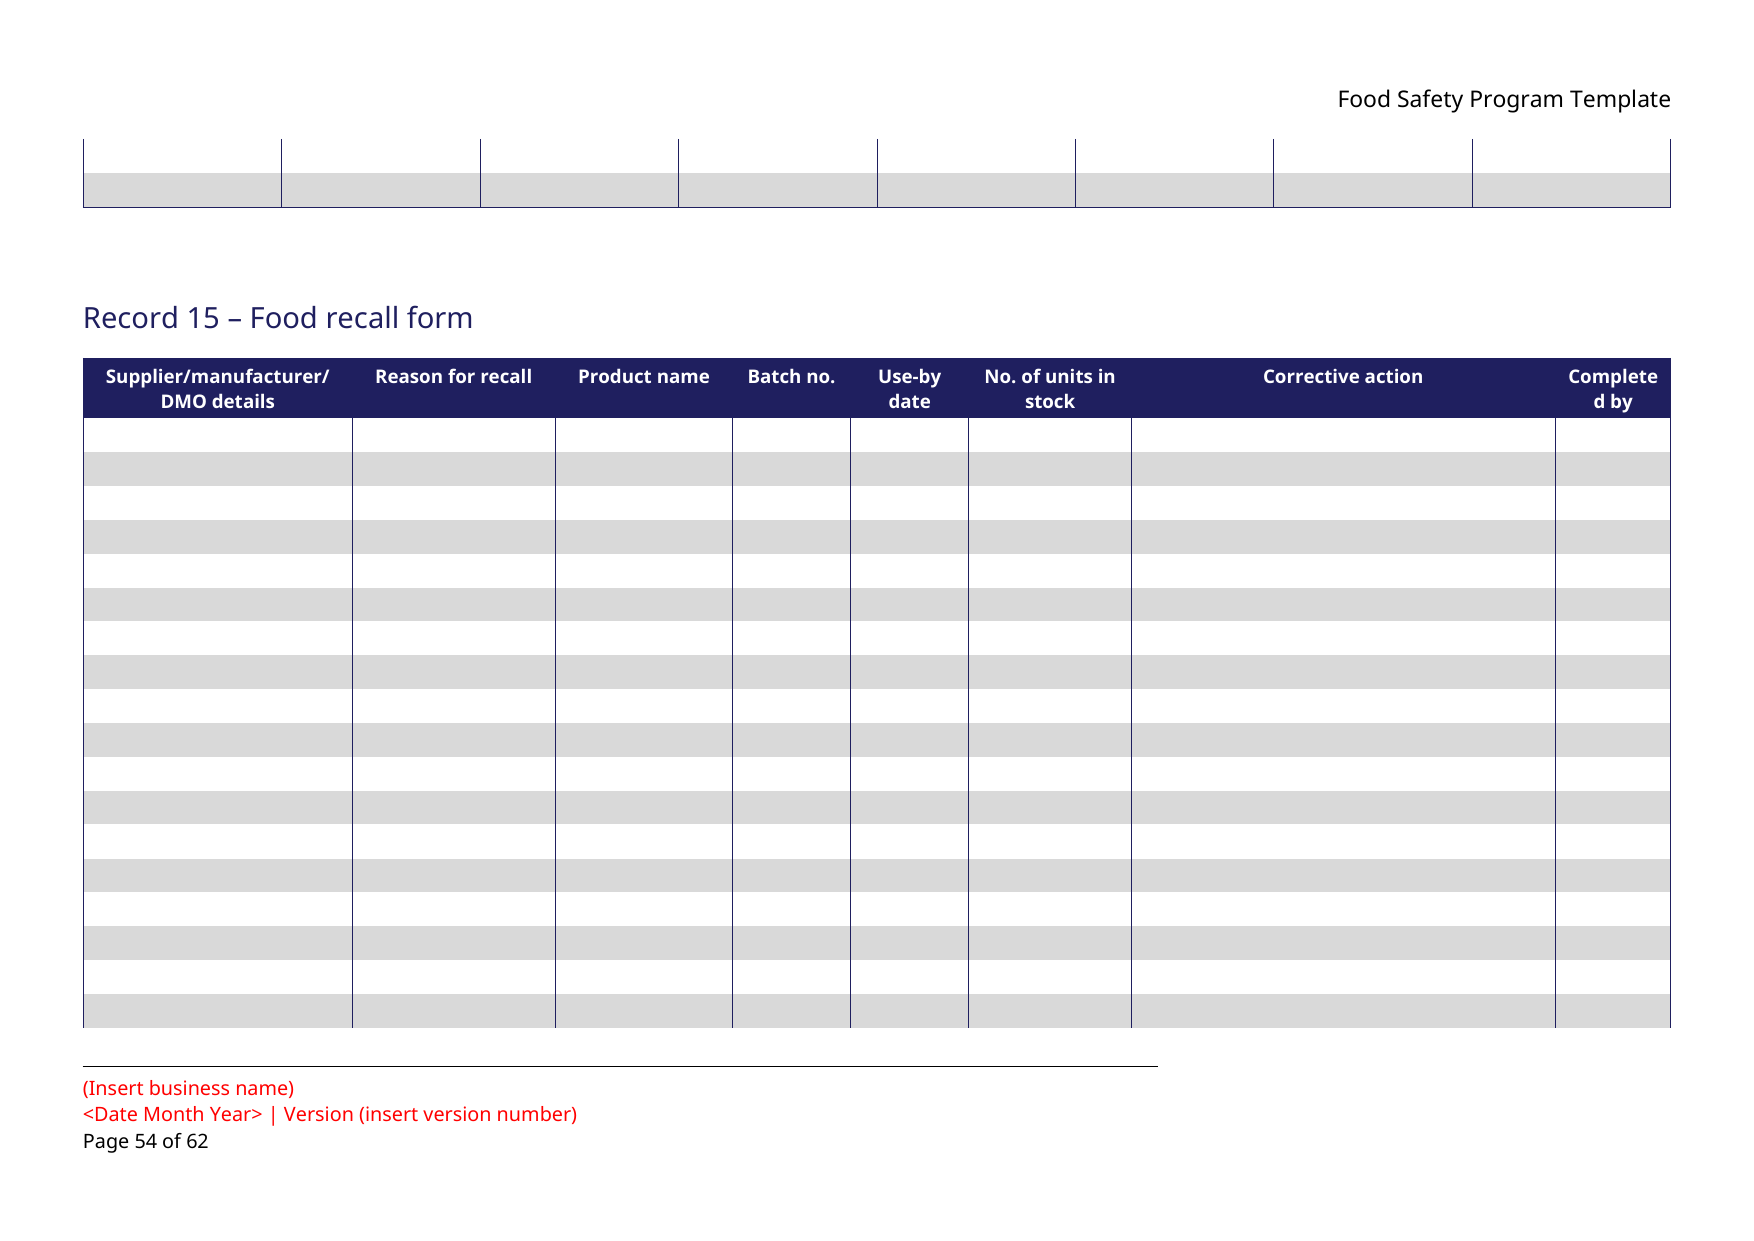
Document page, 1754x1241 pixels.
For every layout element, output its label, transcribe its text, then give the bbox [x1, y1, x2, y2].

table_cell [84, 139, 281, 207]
subtitle Record 15 – Food recall form [83, 297, 1671, 337]
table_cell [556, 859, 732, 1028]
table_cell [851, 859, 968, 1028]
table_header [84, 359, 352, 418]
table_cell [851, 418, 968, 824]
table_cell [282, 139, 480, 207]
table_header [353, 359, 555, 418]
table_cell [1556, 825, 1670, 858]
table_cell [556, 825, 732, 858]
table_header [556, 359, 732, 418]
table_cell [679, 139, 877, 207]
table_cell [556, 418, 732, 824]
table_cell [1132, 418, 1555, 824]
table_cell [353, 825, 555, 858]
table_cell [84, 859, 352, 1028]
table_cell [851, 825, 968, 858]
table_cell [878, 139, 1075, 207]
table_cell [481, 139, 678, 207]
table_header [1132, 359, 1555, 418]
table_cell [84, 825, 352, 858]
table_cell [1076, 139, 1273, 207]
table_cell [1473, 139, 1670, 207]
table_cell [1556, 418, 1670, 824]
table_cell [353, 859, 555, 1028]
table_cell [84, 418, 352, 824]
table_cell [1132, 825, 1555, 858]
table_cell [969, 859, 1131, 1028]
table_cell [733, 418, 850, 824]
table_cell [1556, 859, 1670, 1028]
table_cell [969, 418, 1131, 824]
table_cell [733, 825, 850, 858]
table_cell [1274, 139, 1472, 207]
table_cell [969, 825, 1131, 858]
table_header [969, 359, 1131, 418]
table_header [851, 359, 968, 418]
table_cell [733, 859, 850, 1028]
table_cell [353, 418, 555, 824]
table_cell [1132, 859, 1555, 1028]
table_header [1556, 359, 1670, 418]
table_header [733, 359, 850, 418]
